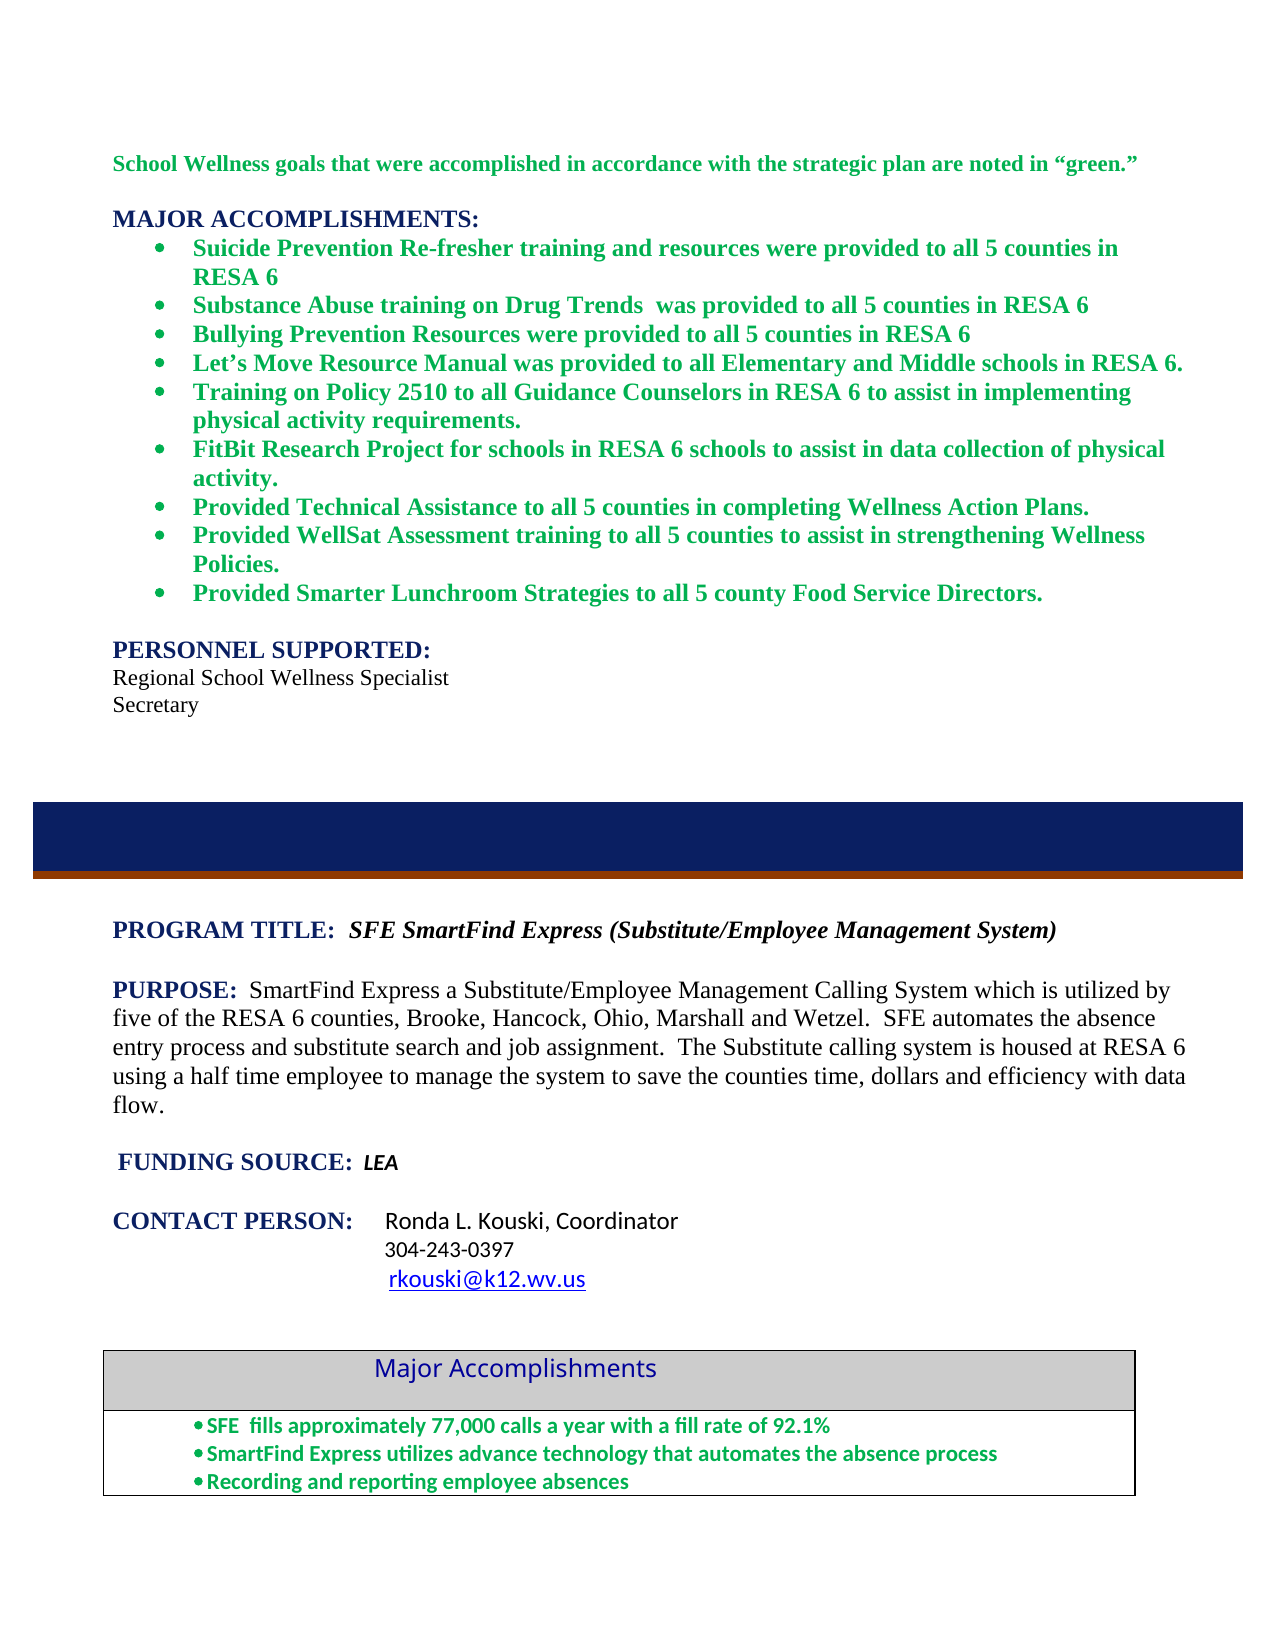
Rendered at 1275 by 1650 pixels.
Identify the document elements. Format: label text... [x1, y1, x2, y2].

text Regional School Wellness Specialist [37, 664, 1191, 691]
text PURPOSE: SmartFind Express a Substitute/Employee Management Calling System which is utilized by five of the RESA 6 counties, Brooke, Hancock, Ohio, Marshall and Wetzel. SFE automates the absence entry process and substitute search and job assignment. The Substitute calling system is housed at RESA 6 using a half time employee to manage the system to save the counties time, dollars and efficiency with data flow. [112, 975, 1191, 1118]
list Provided Technical Assistance to all 5 counties in completing Wellness Action Plans. [155, 492, 1191, 521]
list FitBit Research Project for schools in RESA 6 schools to assist in data collection of physical activity. [155, 434, 1191, 492]
list Let’s Move Resource Manual was provided to all Elementary and Middle schools in RESA 6. [155, 348, 1191, 377]
list Bullying Prevention Resources were provided to all 5 counties in RESA 6 [155, 319, 1191, 348]
list Suicide Prevention Re-fresher training and resources were provided to all 5 counties in RESA 6 [155, 233, 1191, 291]
table_header Major Accomplishments [104, 1351, 1134, 1410]
text 304-243-0397 [112, 1236, 1191, 1263]
text School Wellness goals that were accomplished in accordance with the strategic plan are noted in “green.” [112, 150, 1191, 176]
text PROGRAM TITLE: SFE SmartFind Express (Substitute/Employee Management System) [37, 915, 1191, 975]
list Provided Smarter Lunchroom Strategies to all 5 county Food Service Directors. [155, 578, 1191, 607]
list Substance Abuse training on Drug Trends was provided to all 5 counties in RESA 6 [155, 291, 1191, 319]
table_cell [104, 1411, 1134, 1495]
text CONTACT PERSON: Ronda L. Kouski, Coordinator [112, 1176, 1191, 1236]
text FUNDING SOURCE: LEA [118, 1147, 1191, 1176]
text Secretary [37, 691, 1191, 717]
list Provided WellSat Assessment training to all 5 counties to assist in strengthening Wellness Policies. [155, 521, 1191, 578]
list Training on Policy 2510 to all Guidance Counselors in RESA 6 to assist in implementing physical activity requirements. [155, 377, 1191, 434]
text rkouski@k12.wv.us [37, 1263, 1191, 1294]
text MAJOR ACCOMPLISHMENTS: [37, 204, 1191, 233]
text PERSONNEL SUPPORTED: [37, 636, 1191, 664]
